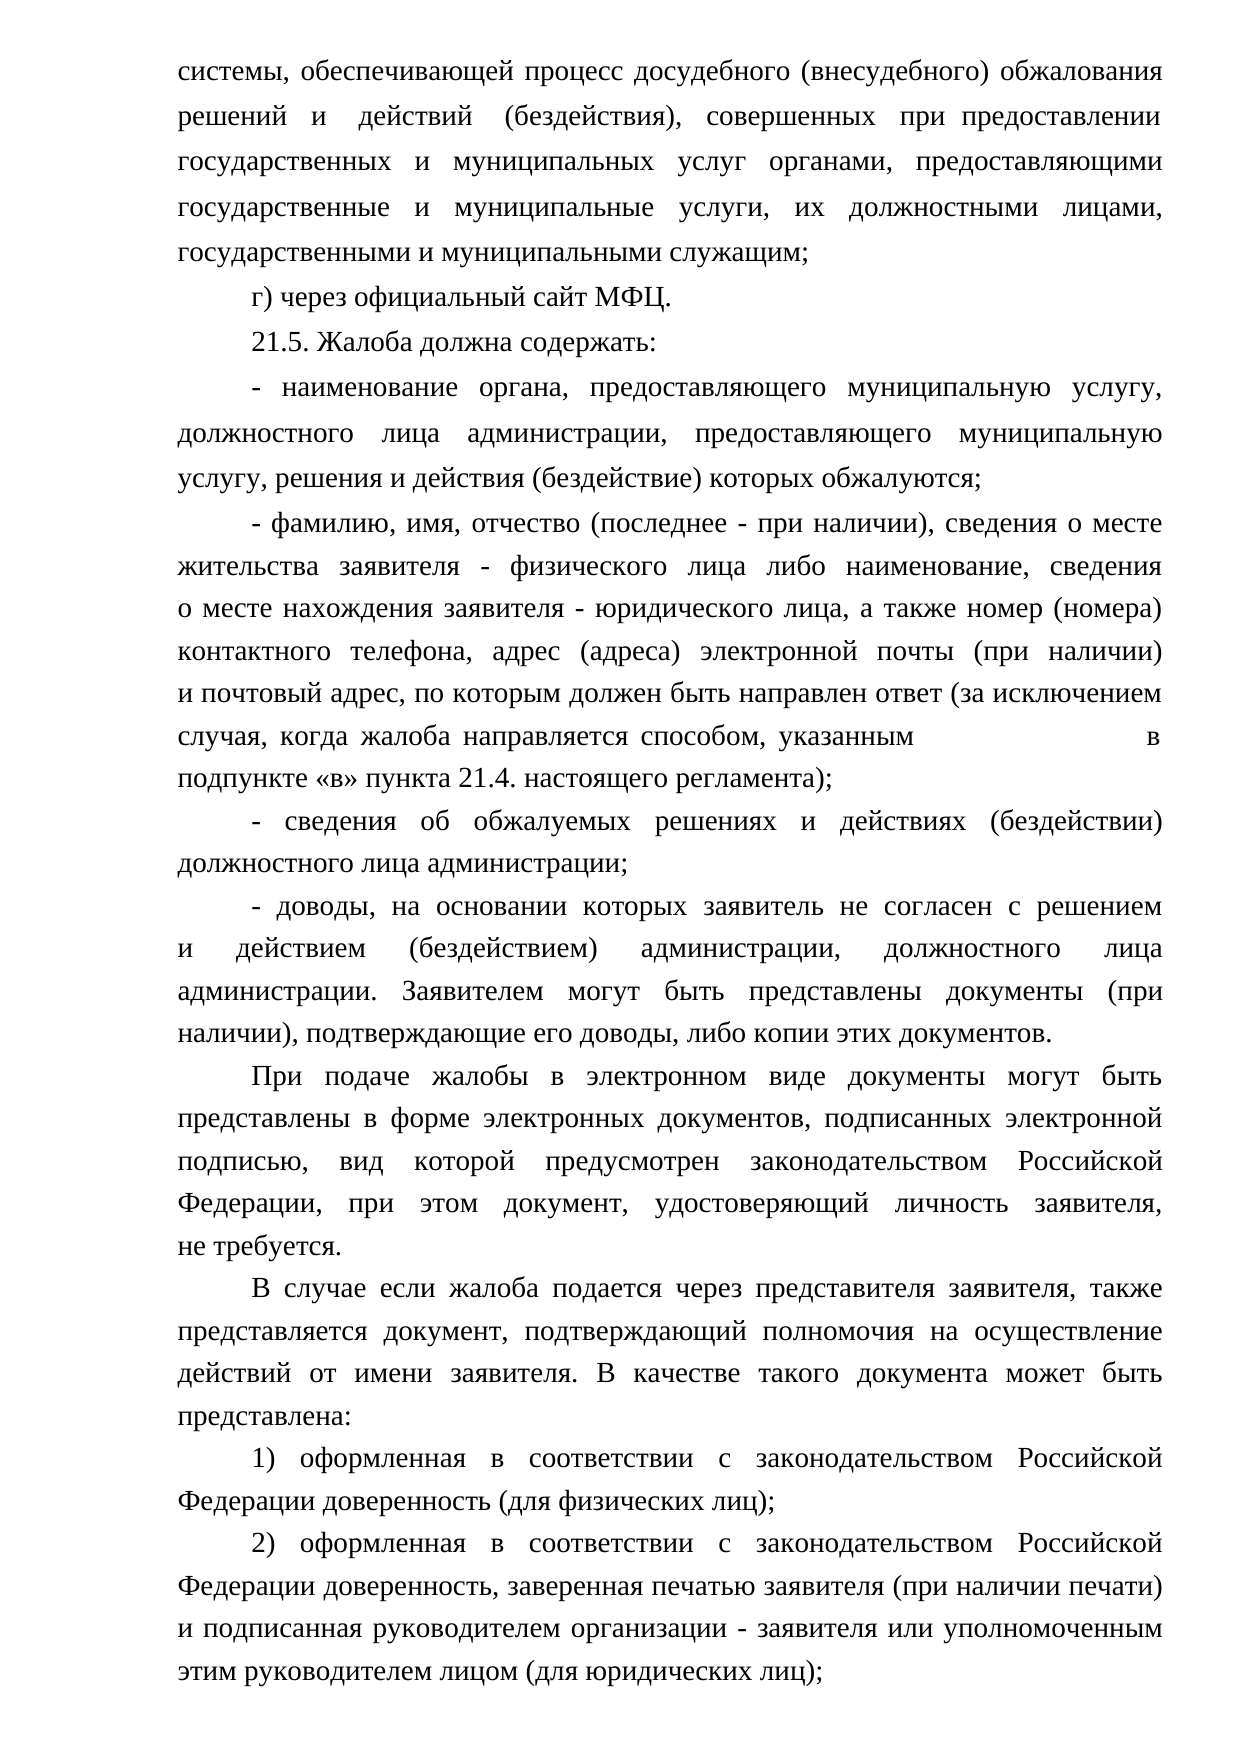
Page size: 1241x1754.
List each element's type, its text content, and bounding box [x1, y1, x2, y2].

text - сведения об обжалуемых решениях и действиях (бездействии) должностного лица администрации; [177, 803, 1163, 879]
text г) через официальный сайт МФЦ. [177, 279, 1163, 313]
text - фамилию, имя, отчество (последнее - при наличии), сведения о месте жительства заявителя - физического лица либо наименование, сведения о месте нахождения заявителя - юридического лица, а также номер (номера) контактного телефона, адрес (адреса) электронной почты (при наличии) и почтовый адрес, по которым должен быть направлен ответ (за исключением случая, когда жалоба направляется способом, указанным в подпункте «в» пункта 21.4. настоящего регламента); [177, 505, 1163, 794]
text - доводы, на основании которых заявитель не согласен с решением и действием (бездействием) администрации, должностного лица администрации. Заявителем могут быть представлены документы (при наличии), подтверждающие его доводы, либо копии этих документов. [177, 888, 1163, 1049]
text В случае если жалоба подается через представителя заявителя, также представляется документ, подтверждающий полномочия на осуществление действий от имени заявителя. В качестве такого документа может быть представлена: [177, 1270, 1163, 1431]
text 21.5. Жалоба должна содержать: [177, 324, 1163, 358]
text При подаче жалобы в электронном виде документы могут быть представлены в форме электронных документов, подписанных электронной подписью, вид которой предусмотрен законодательством Российской Федерации, при этом документ, удостоверяющий личность заявителя, не требуется. [177, 1058, 1163, 1261]
text 2) оформленная в соответствии с законодательством Российской Федерации доверенность, заверенная печатью заявителя (при наличии печати) и подписанная руководителем организации - заявителя или уполномоченным этим руководителем лицом (для юридических лиц); [177, 1525, 1163, 1686]
text - наименование органа, предоставляющего муниципальную услугу, должностного лица администрации, предоставляющего муниципальную услугу, решения и действия (бездействие) которых обжалуются; [177, 369, 1163, 493]
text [177, 53, 1163, 267]
text 1) оформленная в соответствии с законодательством Российской Федерации доверенность (для физических лиц); [177, 1440, 1163, 1516]
